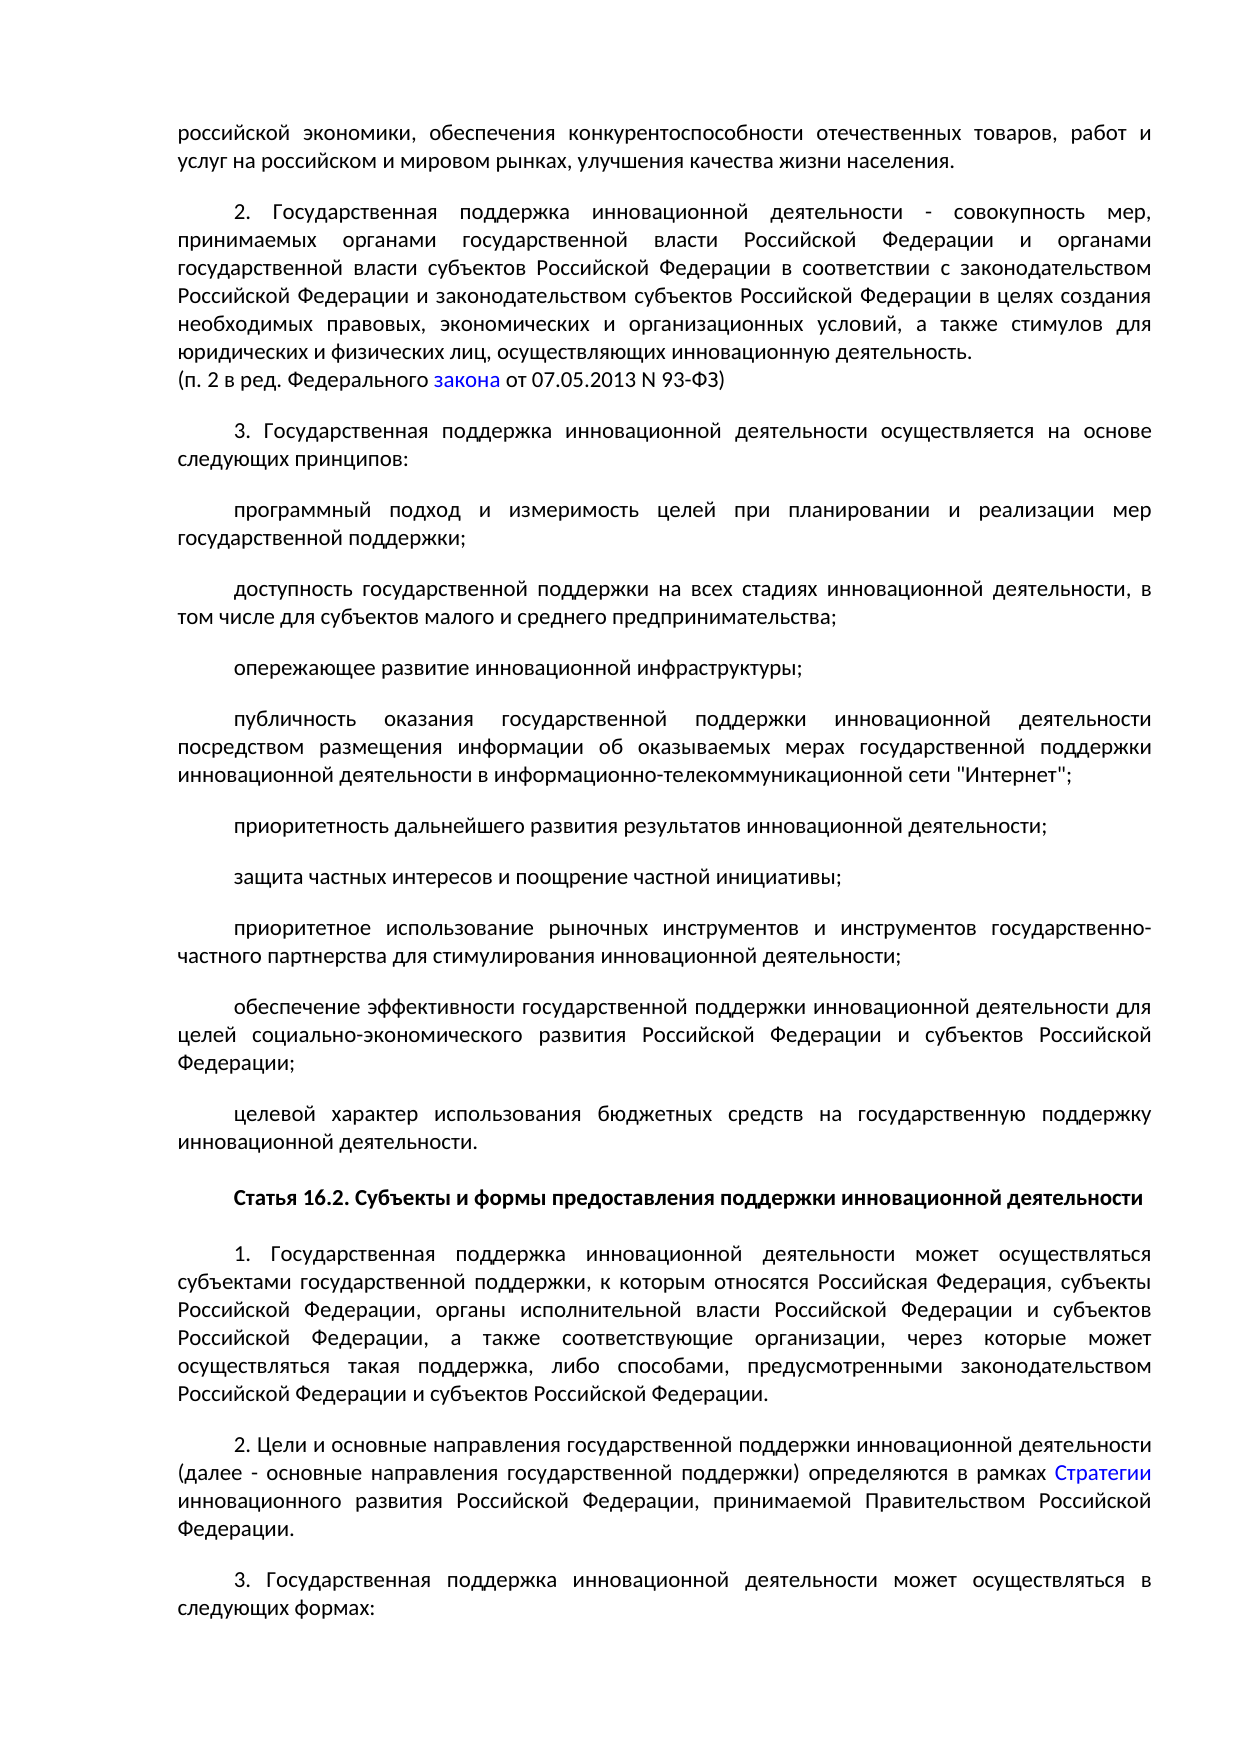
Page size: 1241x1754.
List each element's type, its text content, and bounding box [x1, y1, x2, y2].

text обеспечение эффективности государственной поддержки инновационной деятельности для целей социально-экономического развития Российской Федерации и субъектов Российской Федерации; [177, 992, 1152, 1076]
text программный подход и измеримость целей при планировании и реализации мер государственной поддержки; [177, 495, 1152, 551]
title Статья 16.2. Субъекты и формы предоставления поддержки инновационной деятельности [177, 1183, 1152, 1211]
text приоритетность дальнейшего развития результатов инновационной деятельности; [177, 811, 1152, 839]
text 3. Государственная поддержка инновационной деятельности осуществляется на основе следующих принципов: [177, 416, 1152, 472]
text 2. Цели и основные направления государственной поддержки инновационной деятельности (далее - основные направления государственной поддержки) определяются в рамках Стратегии инновационного развития Российской Федерации, принимаемой Правительством Российской Федерации. [177, 1430, 1152, 1542]
text публичность оказания государственной поддержки инновационной деятельности посредством размещения информации об оказываемых мерах государственной поддержки инновационной деятельности в информационно-телекоммуникационной сети "Интернет"; [177, 704, 1152, 788]
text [177, 118, 1152, 174]
text защита частных интересов и поощрение частной инициативы; [177, 862, 1152, 890]
text 3. Государственная поддержка инновационной деятельности может осуществляться в следующих формах: [177, 1565, 1152, 1621]
text целевой характер использования бюджетных средств на государственную поддержку инновационной деятельности. [177, 1099, 1152, 1155]
text приоритетное использование рыночных инструментов и инструментов государственно-частного партнерства для стимулирования инновационной деятельности; [177, 913, 1152, 969]
text доступность государственной поддержки на всех стадиях инновационной деятельности, в том числе для субъектов малого и среднего предпринимательства; [177, 574, 1152, 630]
text 1. Государственная поддержка инновационной деятельности может осуществляться субъектами государственной поддержки, к которым относятся Российская Федерация, субъекты Российской Федерации, органы исполнительной власти Российской Федерации и субъектов Российской Федерации, а также соответствующие организации, через которые может осуществляться такая поддержка, либо способами, предусмотренными законодательством Российской Федерации и субъектов Российской Федерации. [177, 1239, 1152, 1407]
text опережающее развитие инновационной инфраструктуры; [177, 653, 1152, 681]
text 2. Государственная поддержка инновационной деятельности - совокупность мер, принимаемых органами государственной власти Российской Федерации и органами государственной власти субъектов Российской Федерации в соответствии с законодательством Российской Федерации и законодательством субъектов Российской Федерации в целях создания необходимых правовых, экономических и организационных условий, а также стимулов для юридических и физических лиц, осуществляющих инновационную деятельность. [177, 197, 1152, 365]
text (п. 2 в ред. Федерального закона от 07.05.2013 N 93-ФЗ) [177, 365, 1152, 393]
